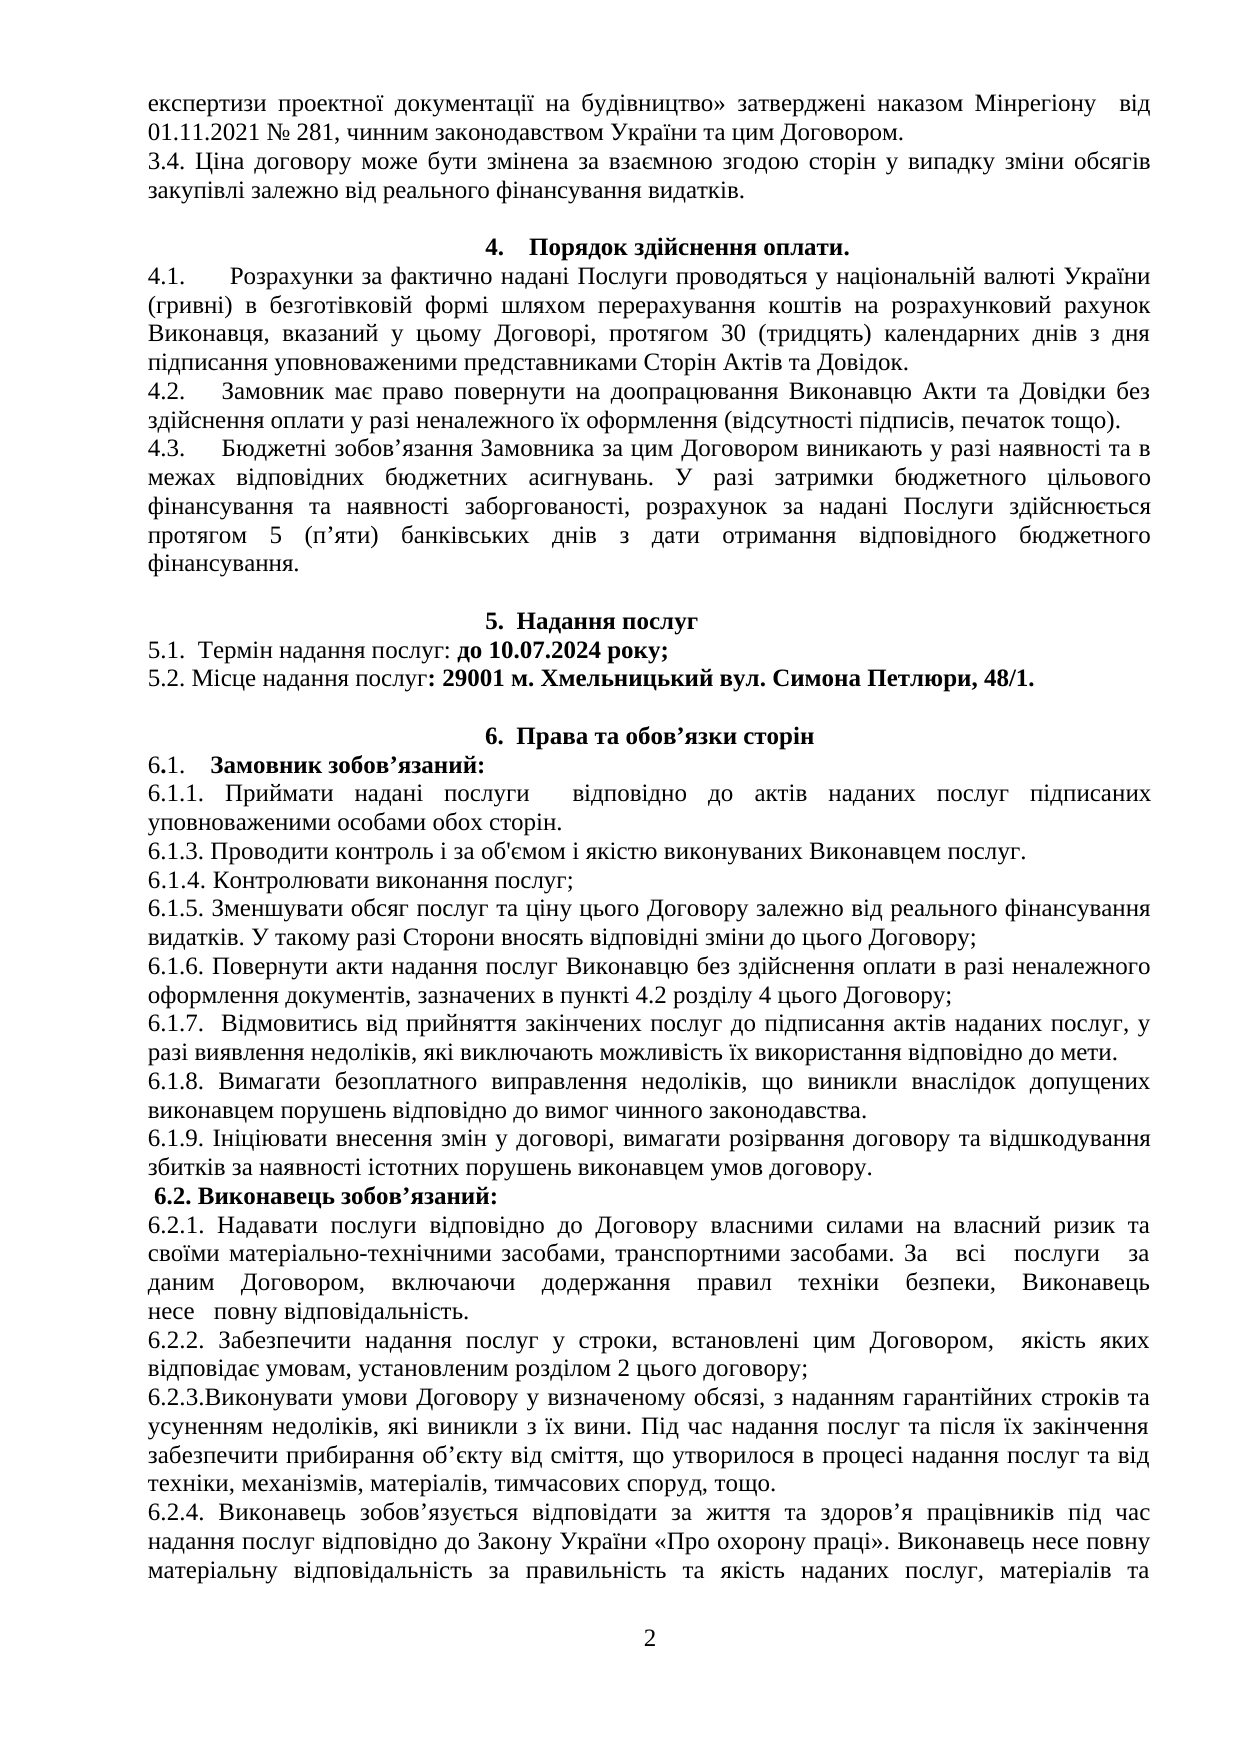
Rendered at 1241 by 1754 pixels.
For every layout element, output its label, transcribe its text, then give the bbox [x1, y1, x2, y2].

text 6.1.1. Приймати надані послуги відповідно до актів наданих послуг підписаних уповноваженими особами обох сторін. [148, 778, 1152, 836]
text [148, 88, 1152, 146]
text 6.1.5. Зменшувати обсяг послуг та ціну цього Договору залежно від реального фінансування видатків. У такому разі Сторони вносять відповідні зміни до цього Договору; [148, 893, 1152, 951]
text 6.1.6. Повернути акти надання послуг Виконавцю без здійснення оплати в разі неналежного оформлення документів, зазначених в пункті 4.2 розділу 4 цього Договору; [148, 951, 1152, 1008]
text 6.1.8. Вимагати безоплатного виправлення недоліків, що виникли внаслідок допущених виконавцем порушень відповідно до вимог чинного законодавства. [148, 1066, 1152, 1123]
text 4.1. Розрахунки за фактично надані Послуги проводяться у національній валюті України (гривні) в безготівковій формі шляхом перерахування коштів на розрахунковий рахунок Виконавця, вказаний у цьому Договорі, протягом 30 (тридцять) календарних днів з дня підписання уповноваженими представниками Сторін Актів та Довідок. [148, 261, 1152, 376]
text 5.1. Термін надання послуг: до 10.07.2024 року; [148, 635, 1152, 663]
text 6.1. Замовник зобов’язаний: [148, 750, 1152, 778]
text 6.2.1. Надавати послуги відповідно до Договору власними силами на власний ризик та своїми матеріально-технічними засобами, транспортними засобами. За всі послуги за даним Договором, включаючи додержання правил техніки безпеки, Виконавець несе повну відповідальність. [148, 1210, 1152, 1325]
text 6.2. Виконавець зобов’язаний: [148, 1181, 1152, 1210]
text 3.4. Ціна договору може бути змінена за взаємною згодою сторін у випадку зміни обсягів закупівлі залежно від реального фінансування видатків. [148, 146, 1152, 203]
text 6.1.9. Ініціювати внесення змін у договорі, вимагати розірвання договору та відшкодування збитків за наявності істотних порушень виконавцем умов договору. [148, 1123, 1152, 1181]
text 5. Надання послуг [148, 606, 1152, 635]
text 6.1.7. Відмовитись вiд прийняття закінчених послуг до підписання актів наданих послуг, у разі виявлення недоліків, які виключають можливість їx використання відповідно до мети. [148, 1008, 1152, 1066]
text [148, 1497, 1152, 1583]
text 4.2. Замовник має право повернути на доопрацювання Виконавцю Акти та Довідки без здійснення оплати у разі неналежного їх оформлення (відсутності підписів, печаток тощо). [148, 376, 1152, 433]
text 6.1.4. Контролювати виконання послуг; [148, 865, 1152, 893]
text 4.3. Бюджетні зобов’язання Замовника за цим Договором виникають у разі наявності та в межах відповідних бюджетних асигнувань. У разі затримки бюджетного цільового фінансування та наявності заборгованості, розрахунок за надані Послуги здійснюється протягом 5 (п’яти) банківських днів з дати отримання відповідного бюджетного фінансування. [148, 433, 1152, 577]
text 6.1.3. Проводити контроль і за об'ємом і якістю виконуваних Виконавцем послуг. [148, 836, 1152, 865]
text 6.2.2. Забезпечити надання послуг у строки, встановлені цим Договором, якість яких відповідає умовам, установленим розділом 2 цього договору; [148, 1325, 1152, 1382]
text 5.2. Місце надання послуг: 29001 м. Хмельницький вул. Симона Петлюри, 48/1. [148, 663, 1152, 692]
text 6.2.3.Виконувати умови Договору у визначеному обсязі, з наданням гарантійних строків та усуненням недоліків, які виникли з їх вини. Під час надання послуг та після їх закінчення забезпечити прибирання об’єкту від сміття, що утворилося в процесі надання послуг та від техніки, механізмів, матеріалів, тимчасових споруд, тощо. [148, 1382, 1152, 1497]
list Порядок здійснення оплати. [485, 232, 1152, 261]
text 6. Права та обов’язки сторін [148, 721, 1152, 750]
